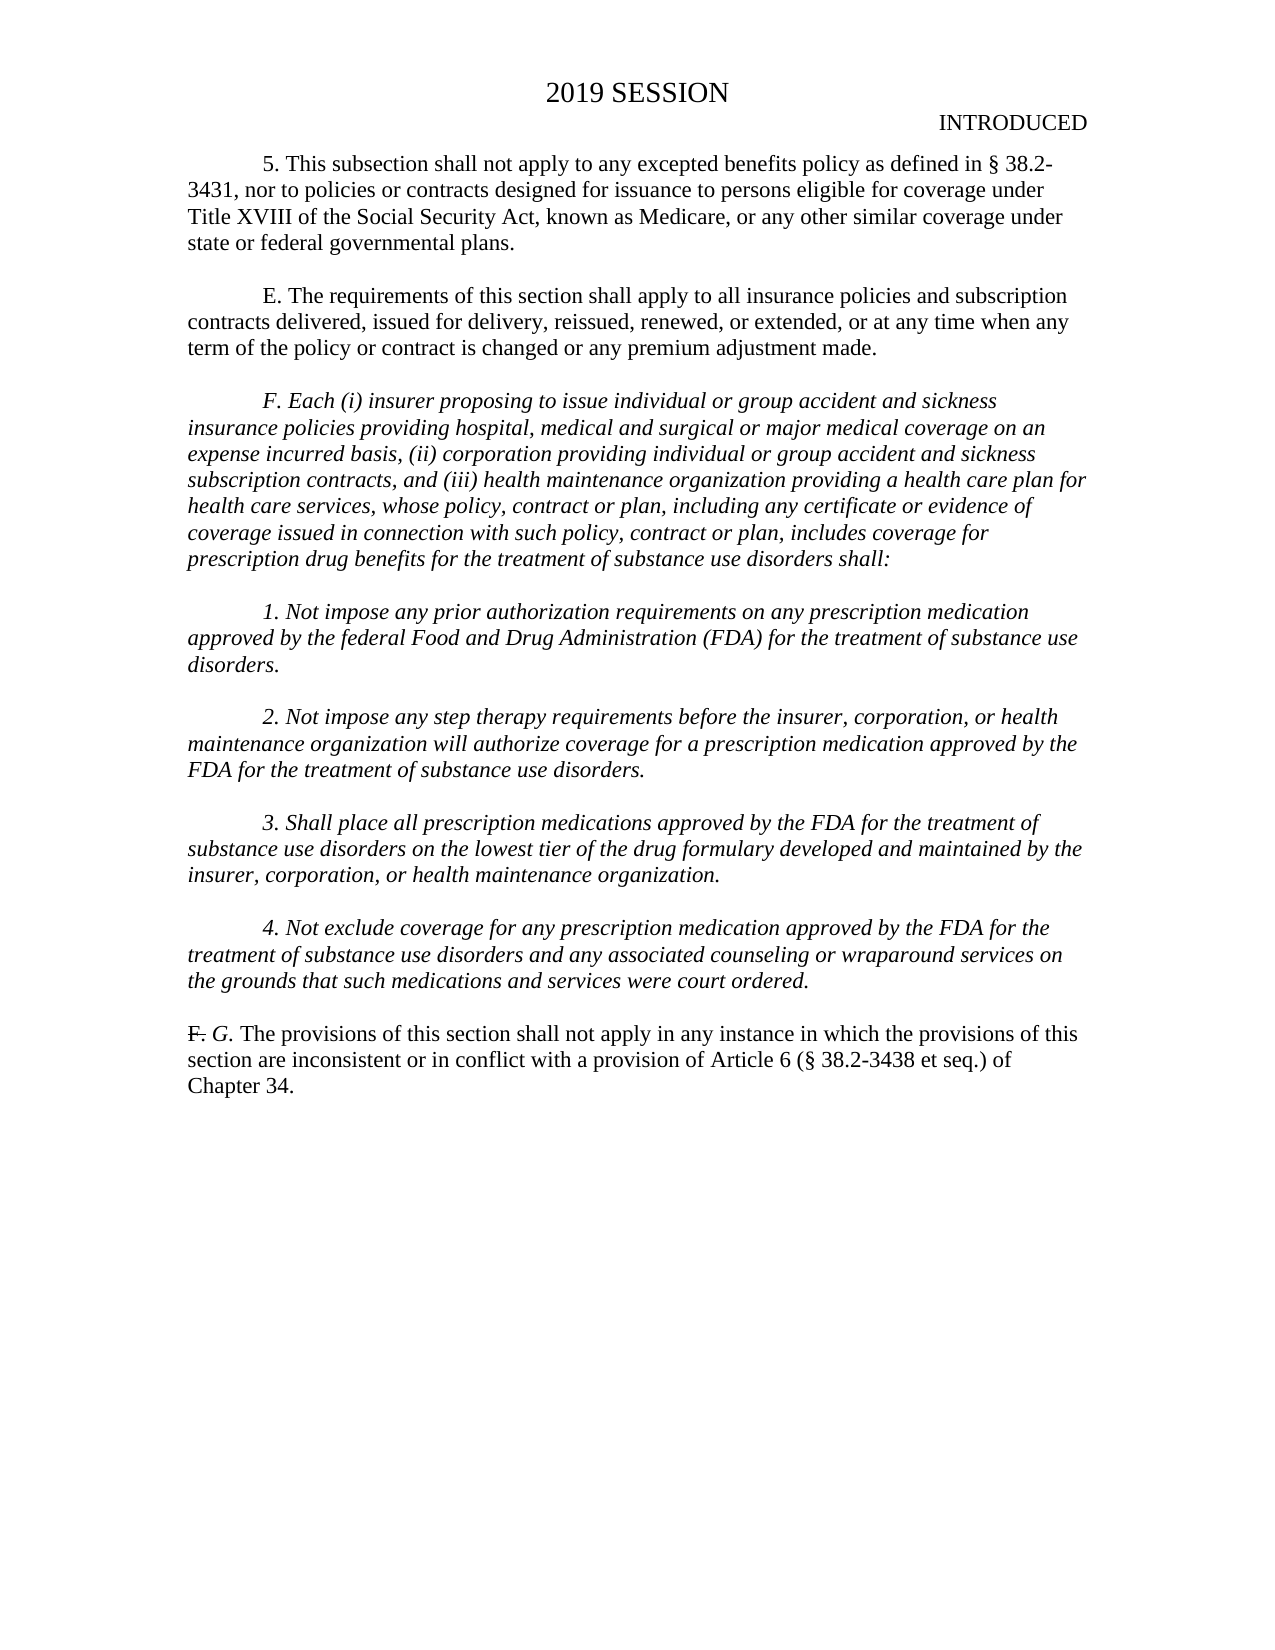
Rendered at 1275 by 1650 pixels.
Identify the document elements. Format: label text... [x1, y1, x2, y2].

text F. Each (i) insurer proposing to issue individual or group accident and sickness insurance policies providing hospital, medical and surgical or major medical coverage on an expense incurred basis, (ii) corporation providing individual or group accident and sickness subscription contracts, and (iii) health maintenance organization providing a health care plan for health care services, whose policy, contract or plan, including any certificate or evidence of coverage issued in connection with such policy, contract or plan, includes coverage for prescription drug benefits for the treatment of substance use disorders shall: [187, 387, 1087, 572]
text 5. This subsection shall not apply to any excepted benefits policy as defined in § 38.2-3431, nor to policies or contracts designed for issuance to persons eligible for coverage under Title XVIII of the Social Security Act, known as Medicare, or any other similar coverage under state or federal governmental plans. [187, 150, 1087, 255]
text 2. Not impose any step therapy requirements before the insurer, corporation, or health maintenance organization will authorize coverage for a prescription medication approved by the FDA for the treatment of substance use disorders. [187, 703, 1087, 782]
text 1. Not impose any prior authorization requirements on any prescription medication approved by the federal Food and Drug Administration (FDA) for the treatment of substance use disorders. [187, 598, 1087, 677]
text E. The requirements of this section shall apply to all insurance policies and subscription contracts delivered, issued for delivery, reissued, renewed, or extended, or at any time when any term of the policy or contract is changed or any premium adjustment made. [187, 282, 1087, 361]
text 4. Not exclude coverage for any prescription medication approved by the FDA for the treatment of substance use disorders and any associated counseling or wraparound services on the grounds that such medications and services were court ordered. [187, 914, 1087, 993]
text F. G. The provisions of this section shall not apply in any instance in which the provisions of this section are inconsistent or in conflict with a provision of Article 6 (§ 38.2-3438 et seq.) of Chapter 34. [187, 1020, 1087, 1099]
text 3. Shall place all prescription medications approved by the FDA for the treatment of substance use disorders on the lowest tier of the drug formulary developed and maintained by the insurer, corporation, or health maintenance organization. [187, 809, 1087, 888]
